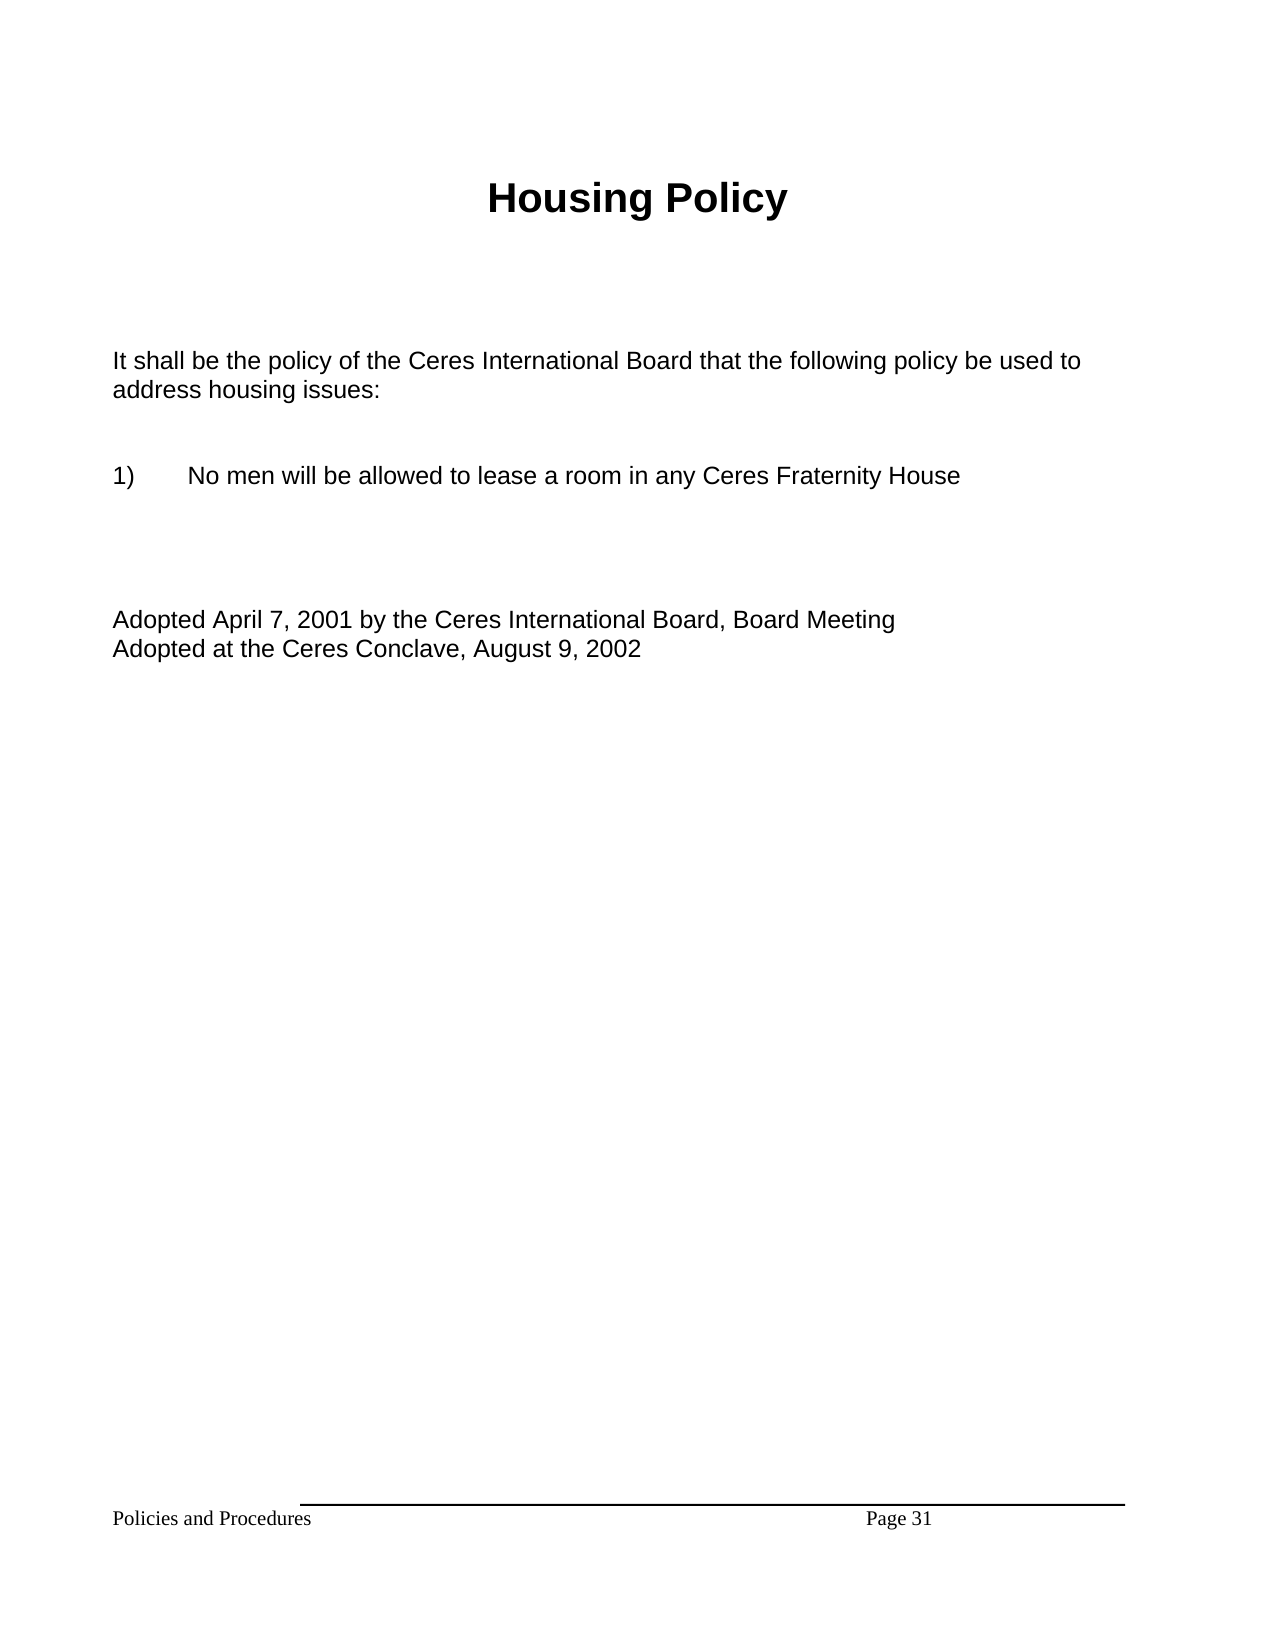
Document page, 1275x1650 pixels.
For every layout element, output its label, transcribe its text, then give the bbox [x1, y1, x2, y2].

text It shall be the policy of the Ceres International Board that the following policy be used to address housing issues: [112, 346, 1162, 404]
text Adopted at the Ceres Conclave, August 9, 2002 [112, 634, 1162, 662]
text Adopted April 7, 2001 by the Ceres International Board, Board Meeting [112, 605, 1162, 634]
title Housing Policy [112, 174, 1162, 222]
list No men will be allowed to lease a room in any Ceres Fraternity House [112, 461, 1162, 490]
